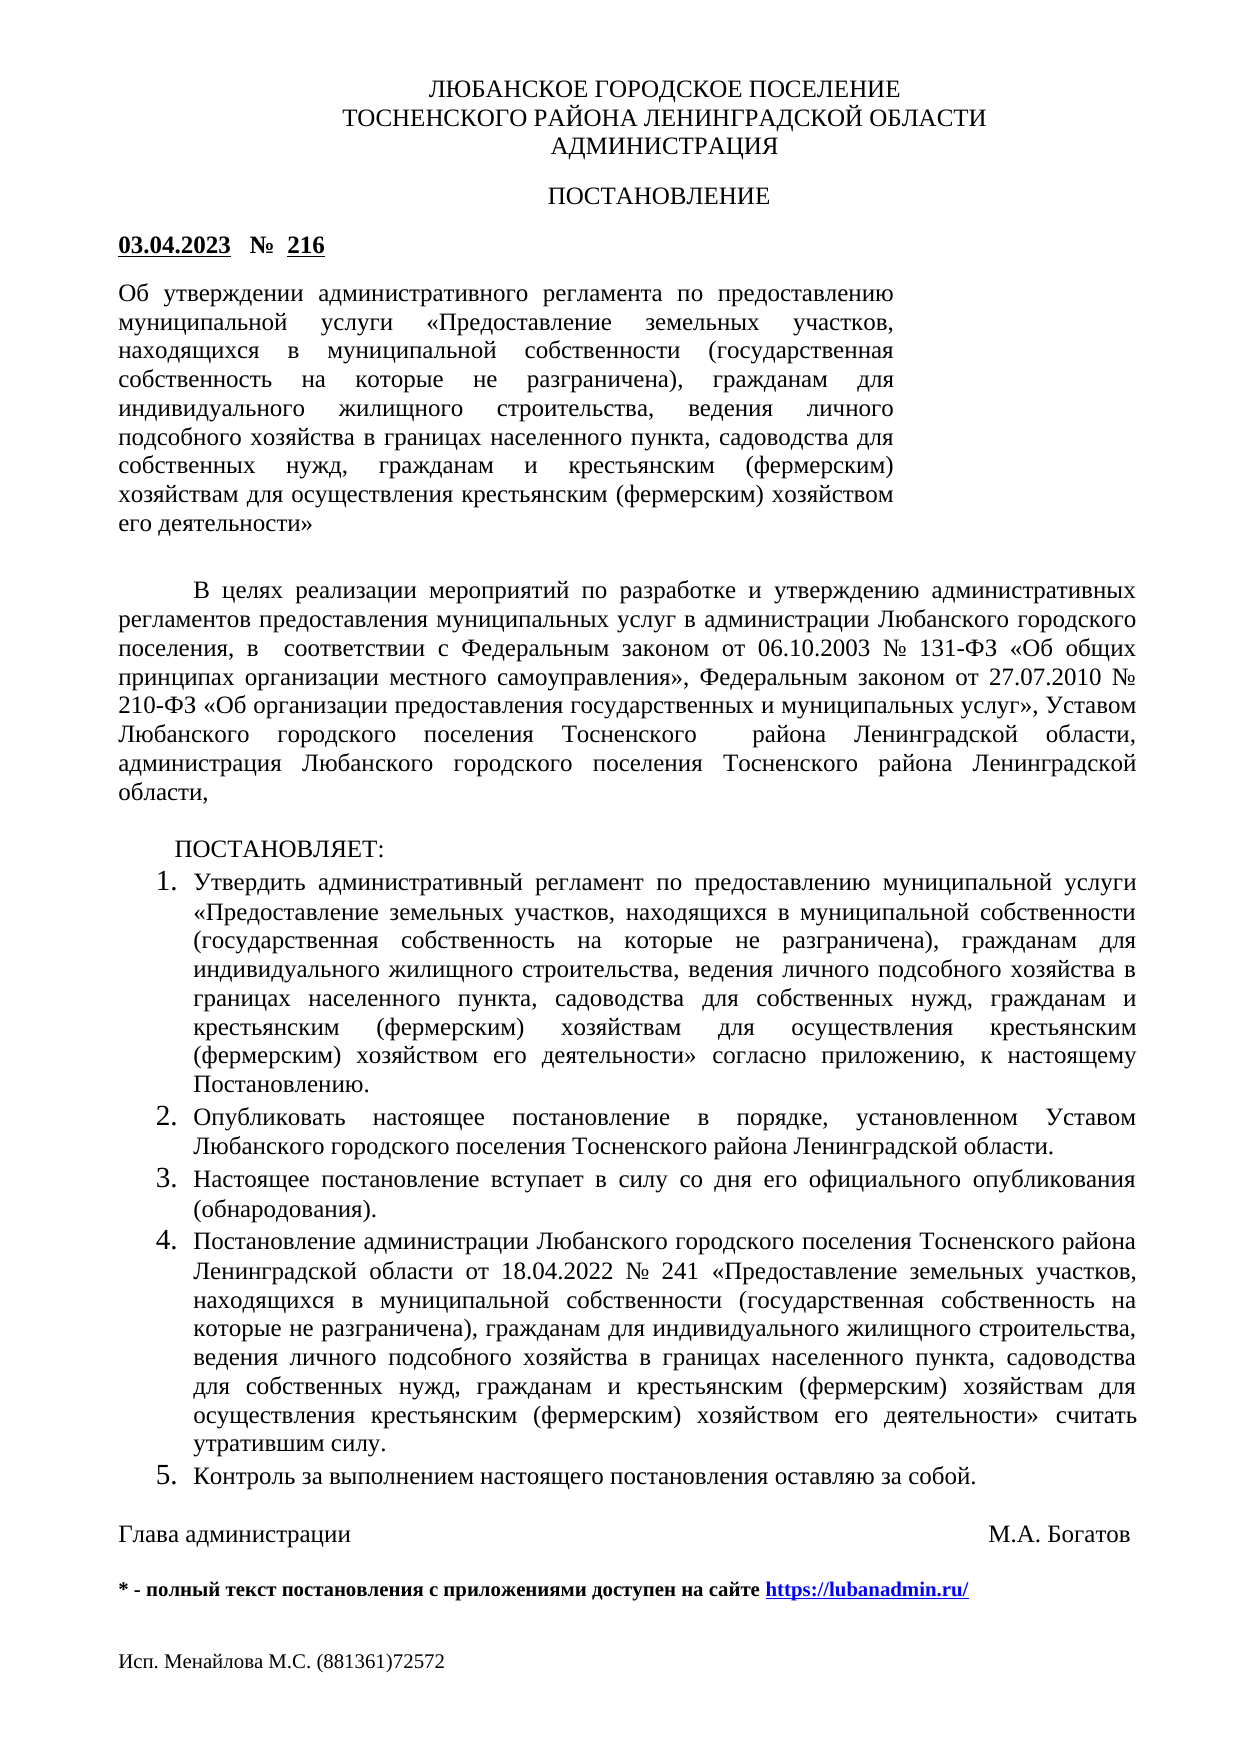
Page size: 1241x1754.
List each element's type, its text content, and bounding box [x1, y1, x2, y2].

text 03.04.2023 № 216 [118, 231, 1137, 259]
text ЛЮБАНСКОЕ ГОРОДСКОЕ ПОСЕЛЕНИЕ [118, 74, 1137, 103]
text АДМИНИСТРАЦИЯ [118, 131, 1137, 160]
text Исп. Менайлова М.С. (881361)72572 [118, 1649, 1137, 1673]
list Настоящее постановление вступает в силу со дня его официального опубликования (обнародования). [156, 1160, 1137, 1222]
list Опубликовать настоящее постановление в порядке, установленном Уставом Любанского городского поселения Тосненского района Ленинградской области. [156, 1098, 1137, 1160]
text Глава администрации М.А. Богатов [118, 1519, 1137, 1548]
list Контроль за выполнением настоящего постановления оставляю за собой. [156, 1457, 1137, 1491]
text ПОСТАНОВЛЕНИЕ [118, 181, 1137, 210]
text В целях реализации мероприятий по разработке и утверждению административных регламентов предоставления муниципальных услуг в администрации Любанского городского поселения, в соответствии с Федеральным законом от 06.10.2003 № 131-ФЗ «Об общих принципах организации местного самоуправления», Федеральным законом от 27.07.2010 № 210-ФЗ «Об организации предоставления государственных и муниципальных услуг», Уставом Любанского городского поселения Тосненского района Ленинградской области, администрация Любанского городского поселения Тосненского района Ленинградской области, [118, 576, 1137, 806]
list Постановление администрации Любанского городского поселения Тосненского района Ленинградской области от 18.04.2022 № 241 «Предоставление земельных участков, находящихся в муниципальной собственности (государственная собственность на которые не разграничена), гражданам для индивидуального жилищного строительства, ведения личного подсобного хозяйства в границах населенного пункта, садоводства для собственных нужд, гражданам и крестьянским (фермерским) хозяйствам для осуществления крестьянским (фермерским) хозяйством его деятельности» считать утратившим силу. [156, 1222, 1137, 1457]
list Утвердить административный регламент по предоставлению муниципальной услуги «Предоставление земельных участков, находящихся в муниципальной собственности (государственная собственность на которые не разграничена), гражданам для индивидуального жилищного строительства, ведения личного подсобного хозяйства в границах населенного пункта, садоводства для собственных нужд, гражданам и крестьянским (фермерским) хозяйствам для осуществления крестьянским (фермерским) хозяйством его деятельности» согласно приложению, к настоящему Постановлению. [156, 863, 1137, 1098]
text * - полный текст постановления с приложениями доступен на сайте https://lubanadmin.ru/ [118, 1577, 1137, 1601]
text ПОСТАНОВЛЯЕТ: [118, 834, 1137, 863]
text ТОСНЕНСКОГО РАЙОНА ЛЕНИНГРАДСКОЙ ОБЛАСТИ [118, 103, 1137, 131]
table_header Об утверждении административного регламента по предоставлению муниципальной услуги «Предоставление земельных участков, находящихся в муниципальной собственности (государственная собственность на которые не разграничена), гражданам для индивидуального жилищного строительства, ведения личного подсобного хозяйства в границах населенного пункта, садоводства для собственных нужд, гражданам и крестьянским (фермерским) хозяйствам для осуществления крестьянским (фермерским) хозяйством его деятельности» [107, 278, 906, 537]
